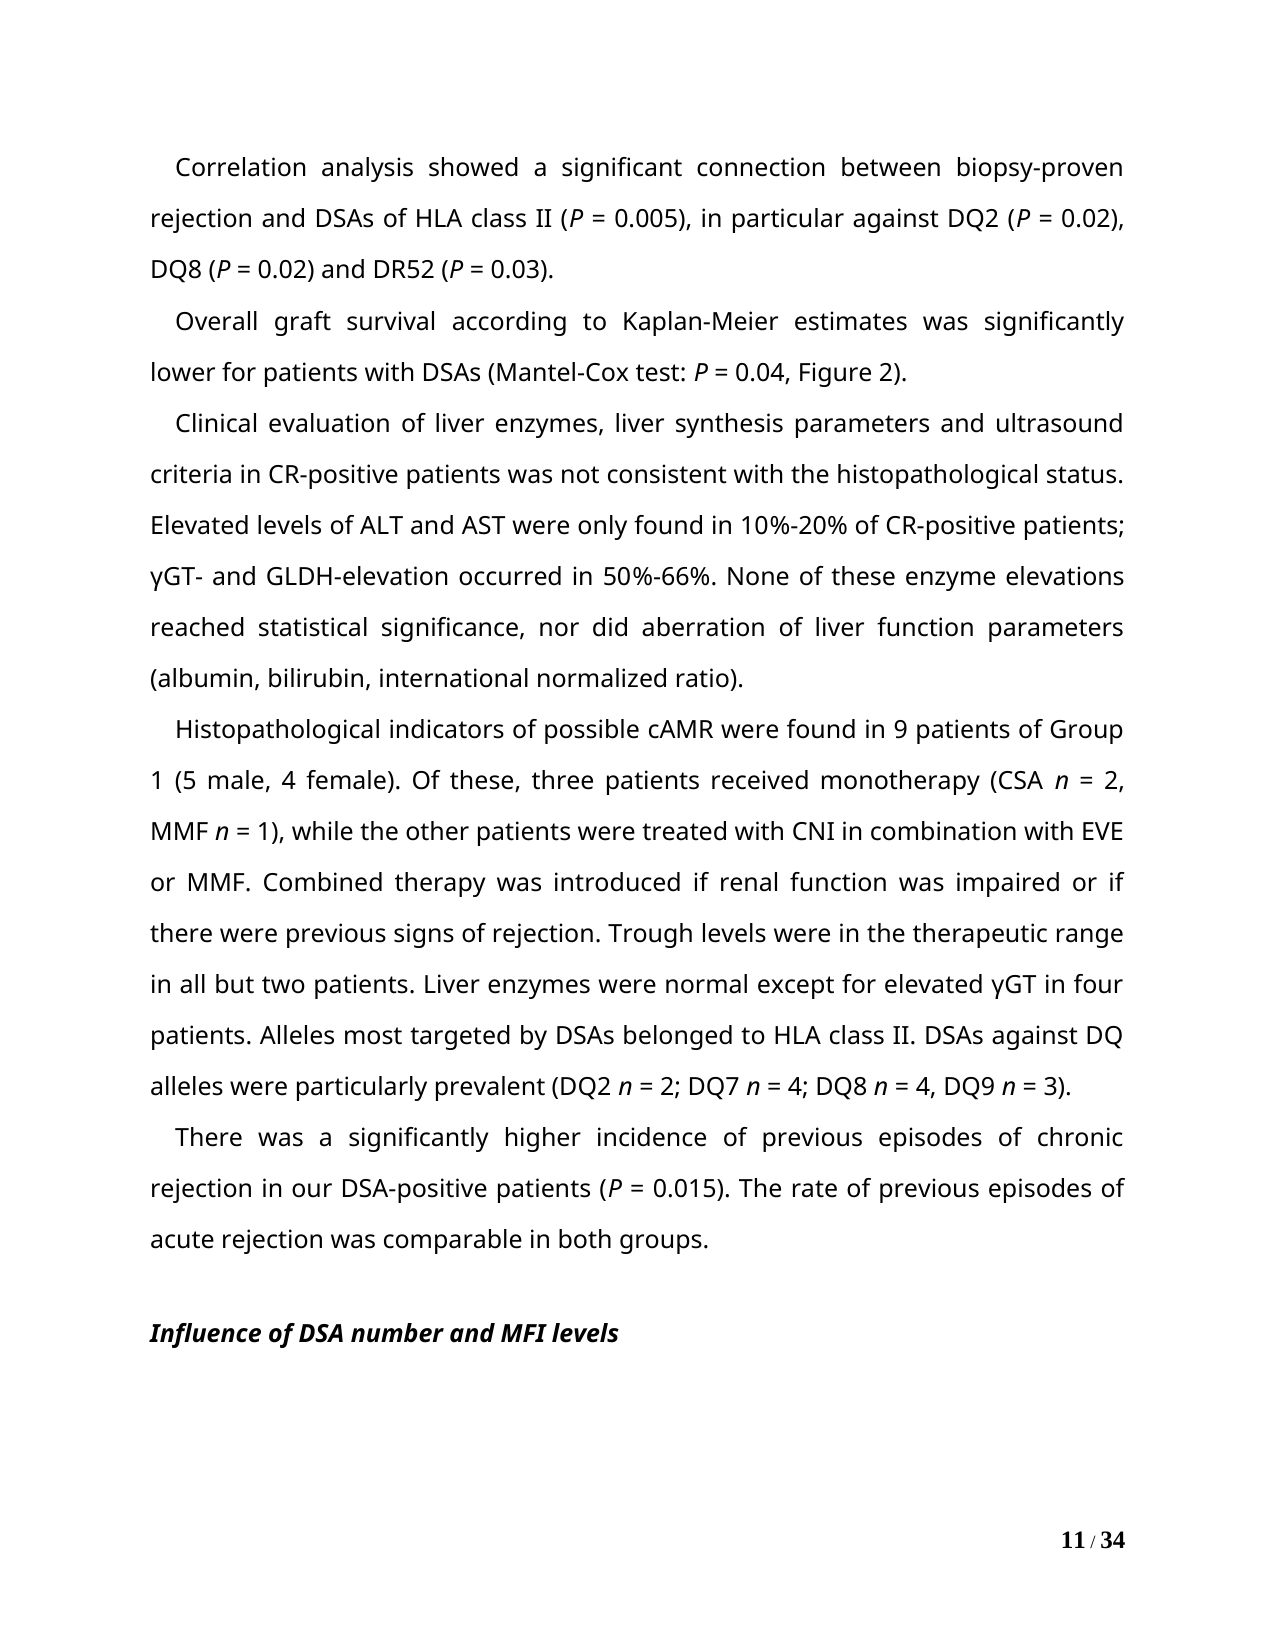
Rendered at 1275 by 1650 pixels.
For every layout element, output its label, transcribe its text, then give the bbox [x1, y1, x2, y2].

text There was a significantly higher incidence of previous episodes of chronic rejection in our DSA-positive patients (P = 0.015). The rate of previous episodes of acute rejection was comparable in both groups. [150, 1120, 1125, 1256]
text Clinical evaluation of liver enzymes, liver synthesis parameters and ultrasound criteria in CR-positive patients was not consistent with the histopathological status. Elevated levels of ALT and AST were only found in 10%-20% of CR-positive patients; γGT- and GLDH-elevation occurred in 50%-66%. None of these enzyme elevations reached statistical significance, nor did aberration of liver function parameters (albumin, bilirubin, international normalized ratio). [150, 405, 1125, 694]
text Histopathological indicators of possible cAMR were found in 9 patients of Group 1 (5 male, 4 female). Of these, three patients received monotherapy (CSA n = 2, MMF n = 1), while the other patients were treated with CNI in combination with EVE or MMF. Combined therapy was introduced if renal function was impaired or if there were previous signs of rejection. Trough levels were in the therapeutic range in all but two patients. Liver enzymes were normal except for elevated γGT in four patients. Alleles most targeted by DSAs belonged to HLA class II. DSAs against DQ alleles were particularly prevalent (DQ2 n = 2; DQ7 n = 4; DQ8 n = 4, DQ9 n = 3). [150, 711, 1125, 1103]
text Overall graft survival according to Kaplan-Meier estimates was significantly lower for patients with DSAs (Mantel-Cox test: P = 0.04, Figure 2). [150, 303, 1125, 388]
text Influence of DSA number and MFI levels [150, 1316, 1125, 1350]
text Correlation analysis showed a significant connection between biopsy-proven rejection and DSAs of HLA class II (P = 0.005), in particular against DQ2 (P = 0.02), DQ8 (P = 0.02) and DR52 (P = 0.03). [150, 150, 1125, 286]
